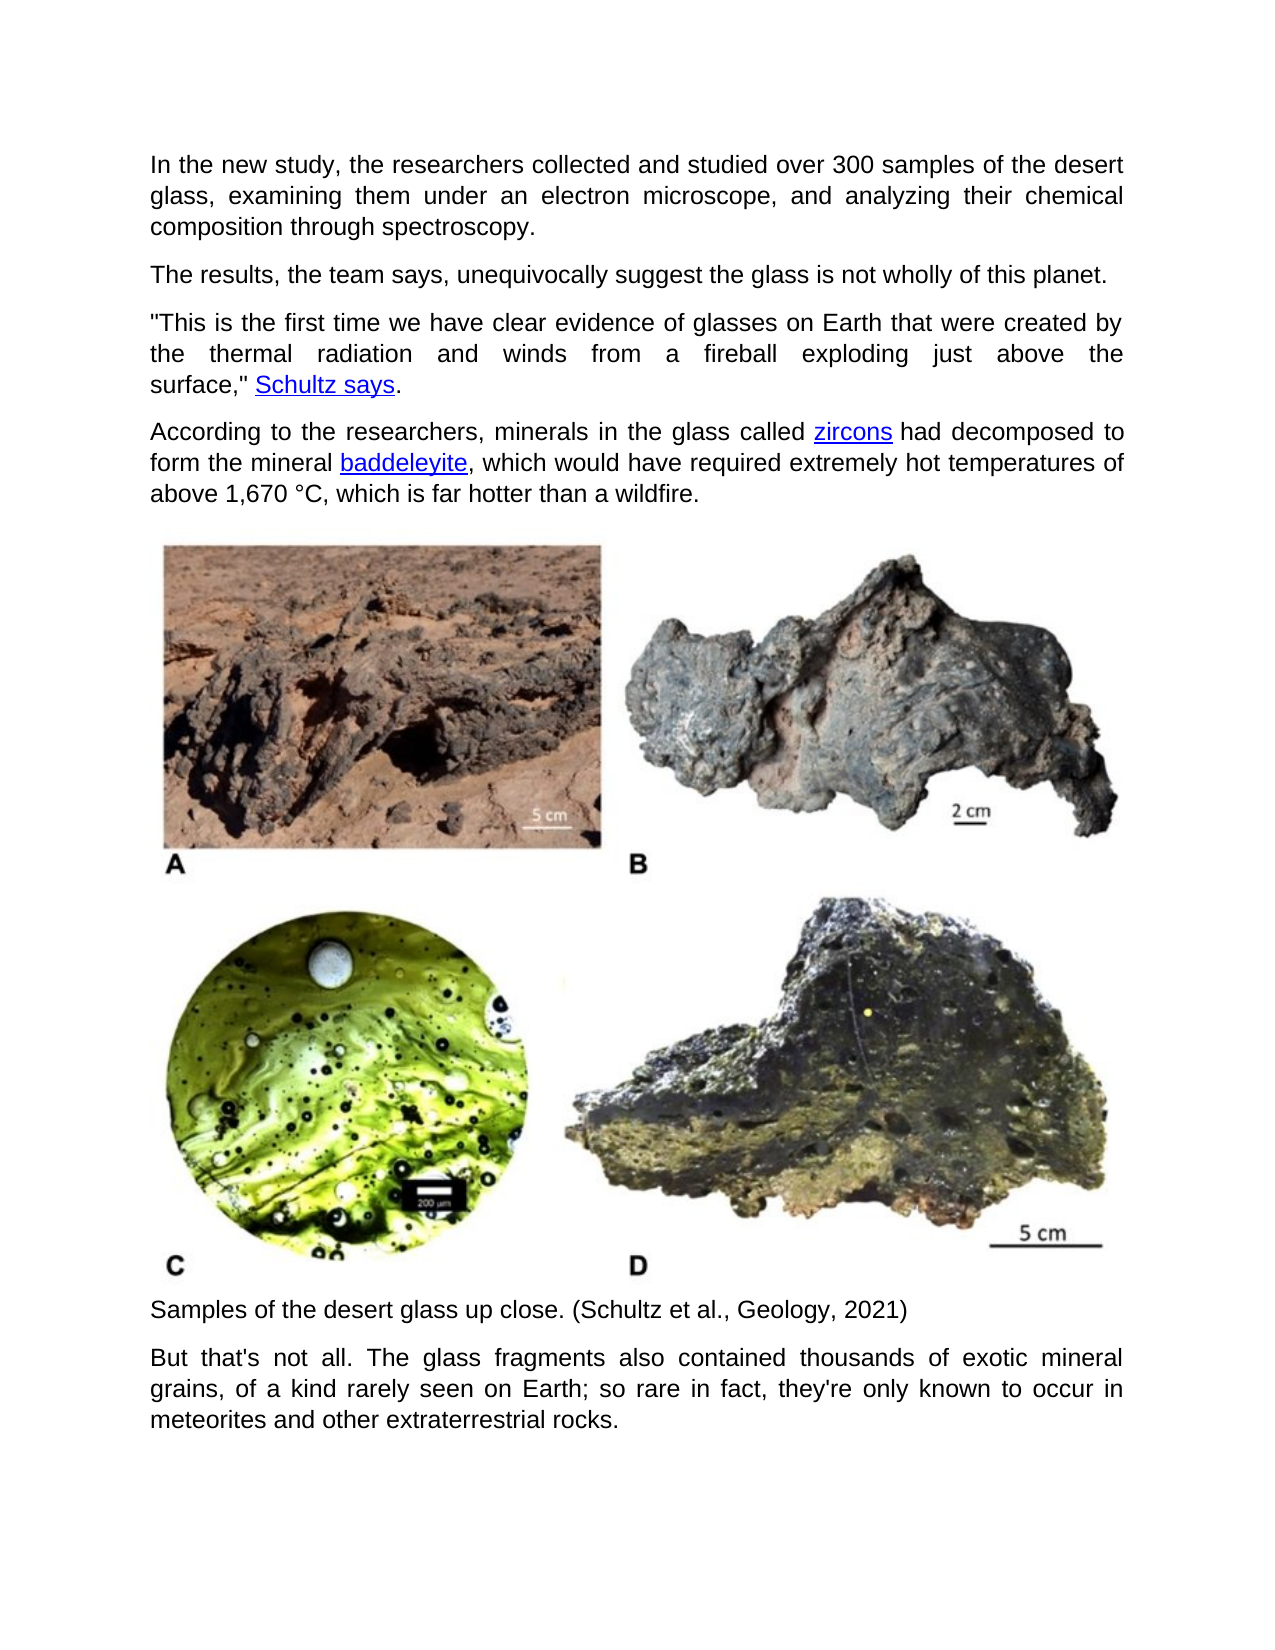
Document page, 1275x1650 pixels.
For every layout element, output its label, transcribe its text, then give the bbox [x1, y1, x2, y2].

text "This is the first time we have clear evidence of glasses on Earth that were created by the thermal radiation and winds from a fireball exploding just above the surface," Schultz says. [150, 307, 1125, 398]
text In the new study, the researchers collected and studied over 300 samples of the desert glass, examining them under an electron microscope, and analyzing their chemical composition through spectroscopy. [150, 150, 1125, 241]
text The results, the team says, unequivocally suggest the glass is not wholly of this planet. [150, 260, 1125, 288]
text Samples of the desert glass up close. (Schultz et al., Geology, 2021) [150, 1293, 1125, 1324]
picture [150, 527, 1125, 1293]
text According to the researchers, minerals in the glass called zircons had decomposed to form the mineral baddeleyite, which would have required extremely hot temperatures of above 1,670 °C, which is far hotter than a wildfire. [150, 417, 1125, 508]
text But that's not all. The glass fragments also contained thousands of exotic mineral grains, of a kind rarely seen on Earth; so rare in fact, they're only known to occur in meteorites and other extraterrestrial rocks. [150, 1343, 1125, 1434]
